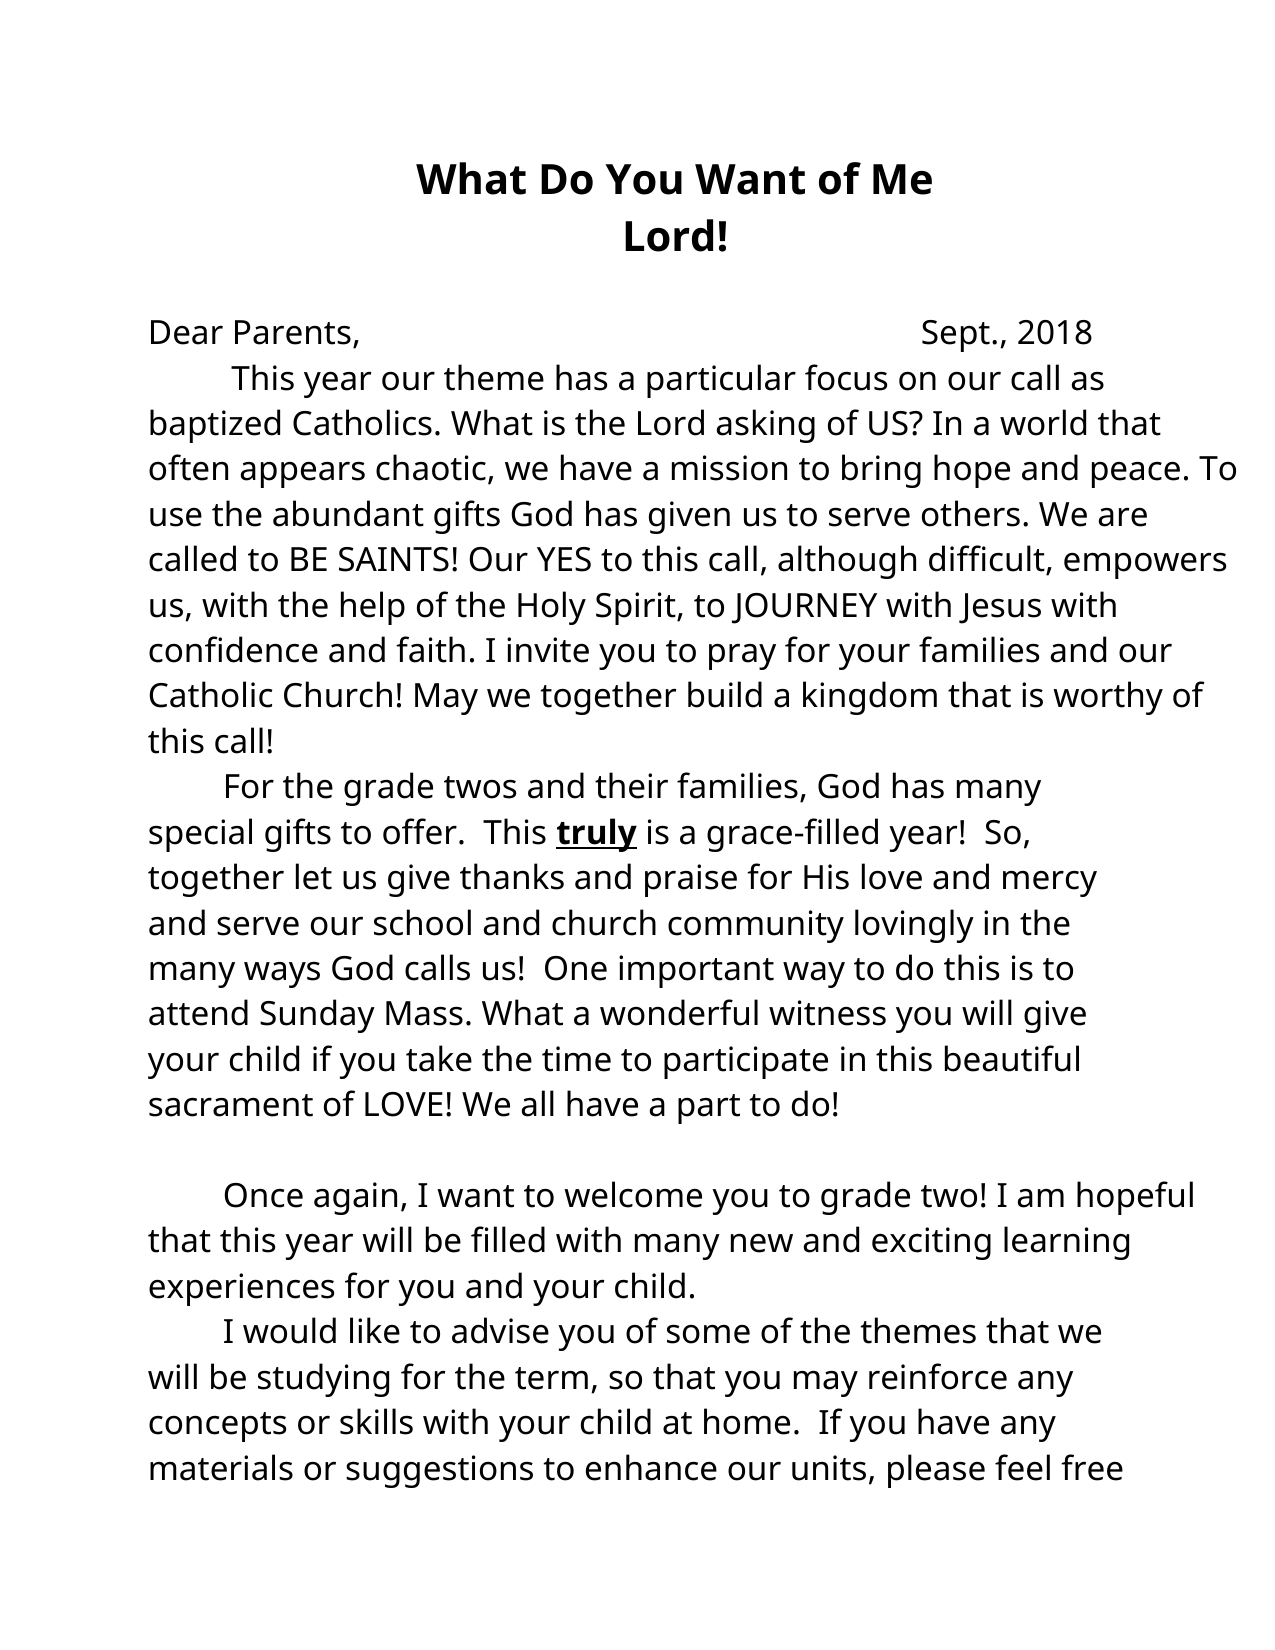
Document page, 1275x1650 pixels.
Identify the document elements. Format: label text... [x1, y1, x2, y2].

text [148, 1308, 1127, 1490]
text Once again, I want to welcome you to grade two! I am hopeful that this year will be filled with many new and exciting learning experiences for you and your child. [148, 1172, 1231, 1308]
text Lord! [148, 207, 1127, 263]
text This year our theme has a particular focus on our call as baptized Catholics. What is the Lord asking of US? In a world that often appears chaotic, we have a mission to bring hope and peace. To use the abundant gifts God has given us to serve others. We are called to BE SAINTS! Our YES to this call, although difficult, empowers us, with the help of the Holy Spirit, to JOURNEY with Jesus with confidence and faith. I invite you to pray for your families and our Catholic Church! May we together build a kingdom that is worthy of this call! [148, 354, 1246, 763]
text Dear Parents, Sept., 2018 [148, 309, 1127, 354]
text For the grade twos and their families, God has many special gifts to offer. This truly is a grace-filled year! So, together let us give thanks and praise for His love and mercy and serve our school and church community lovingly in the many ways God calls us! One important way to do this is to attend Sunday Mass. What a wonderful witness you will give your child if you take the time to participate in this beautiful sacrament of LOVE! We all have a part to do! [148, 763, 1127, 1126]
text What Do You Want of Me [148, 150, 1127, 207]
